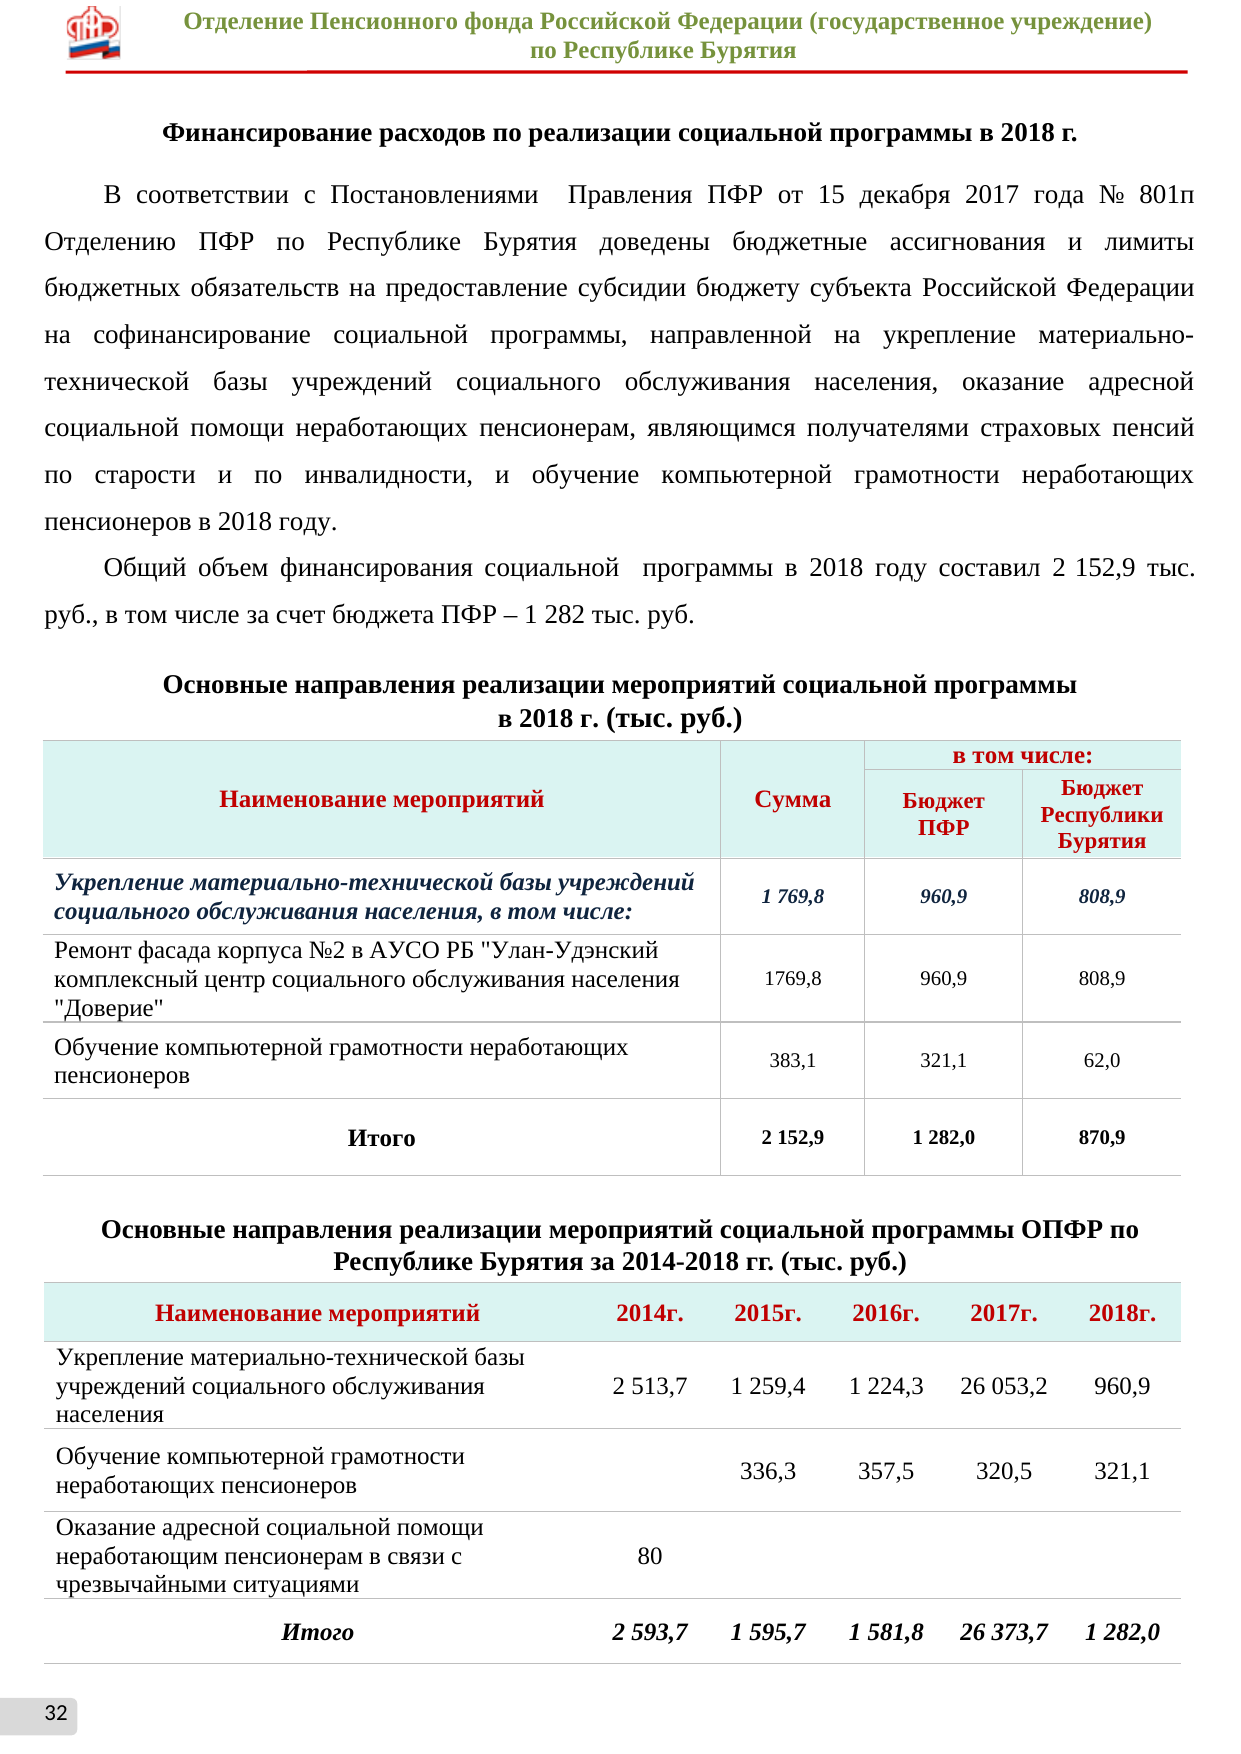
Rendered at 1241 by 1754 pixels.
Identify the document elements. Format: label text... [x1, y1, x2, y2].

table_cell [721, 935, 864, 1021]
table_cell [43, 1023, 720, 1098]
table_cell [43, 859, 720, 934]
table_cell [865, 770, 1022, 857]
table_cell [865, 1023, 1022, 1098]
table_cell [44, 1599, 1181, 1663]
text В соответствии с Постановлениями Правления ПФР от 15 декабря 2017 года № 801п Отделению ПФР по Республике Бурятия доведены бюджетные ассигнования и лимиты бюджетных обязательств на предоставление субсидии бюджету субъекта Российской Федерации на софинансирование социальной программы, направленной на укрепление материально-технической базы учреждений социального обслуживания населения, оказание адресной социальной помощи неработающих пенсионерам, являющимся получателями страховых пенсий по старости и по инвалидности, и обучение компьютерной грамотности неработающих пенсионеров в 2018 году. [44, 178, 1196, 536]
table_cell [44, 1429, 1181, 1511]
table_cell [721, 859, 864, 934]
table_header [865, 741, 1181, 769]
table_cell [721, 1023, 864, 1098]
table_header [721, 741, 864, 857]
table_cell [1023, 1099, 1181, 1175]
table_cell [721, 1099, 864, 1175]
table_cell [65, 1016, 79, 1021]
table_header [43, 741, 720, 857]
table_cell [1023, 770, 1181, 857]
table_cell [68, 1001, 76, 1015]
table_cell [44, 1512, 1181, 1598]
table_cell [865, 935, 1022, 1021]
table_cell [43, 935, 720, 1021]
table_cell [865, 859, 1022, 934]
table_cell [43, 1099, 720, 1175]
picture [66, 6, 122, 61]
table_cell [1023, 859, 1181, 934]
subtitle Финансирование расходов по реализации социальной программы в 2018 г. [44, 116, 1196, 148]
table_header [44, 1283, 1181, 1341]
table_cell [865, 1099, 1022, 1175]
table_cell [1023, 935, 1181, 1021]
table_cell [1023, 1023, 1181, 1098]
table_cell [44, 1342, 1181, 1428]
text Основные направления реализации мероприятий социальной программы в 2018 г. (тыс. руб.) [162, 669, 1078, 733]
text Общий объем финансирования социальной программы в 2018 году составил 2 152,9 тыс. руб., в том числе за счет бюджета ПФР – 1 282 тыс. руб. [44, 551, 1196, 629]
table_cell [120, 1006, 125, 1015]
subtitle Основные направления реализации мероприятий социальной программы ОПФР по Республике Бурятия за 2014-2018 гг. (тыс. руб.) [44, 1213, 1196, 1276]
